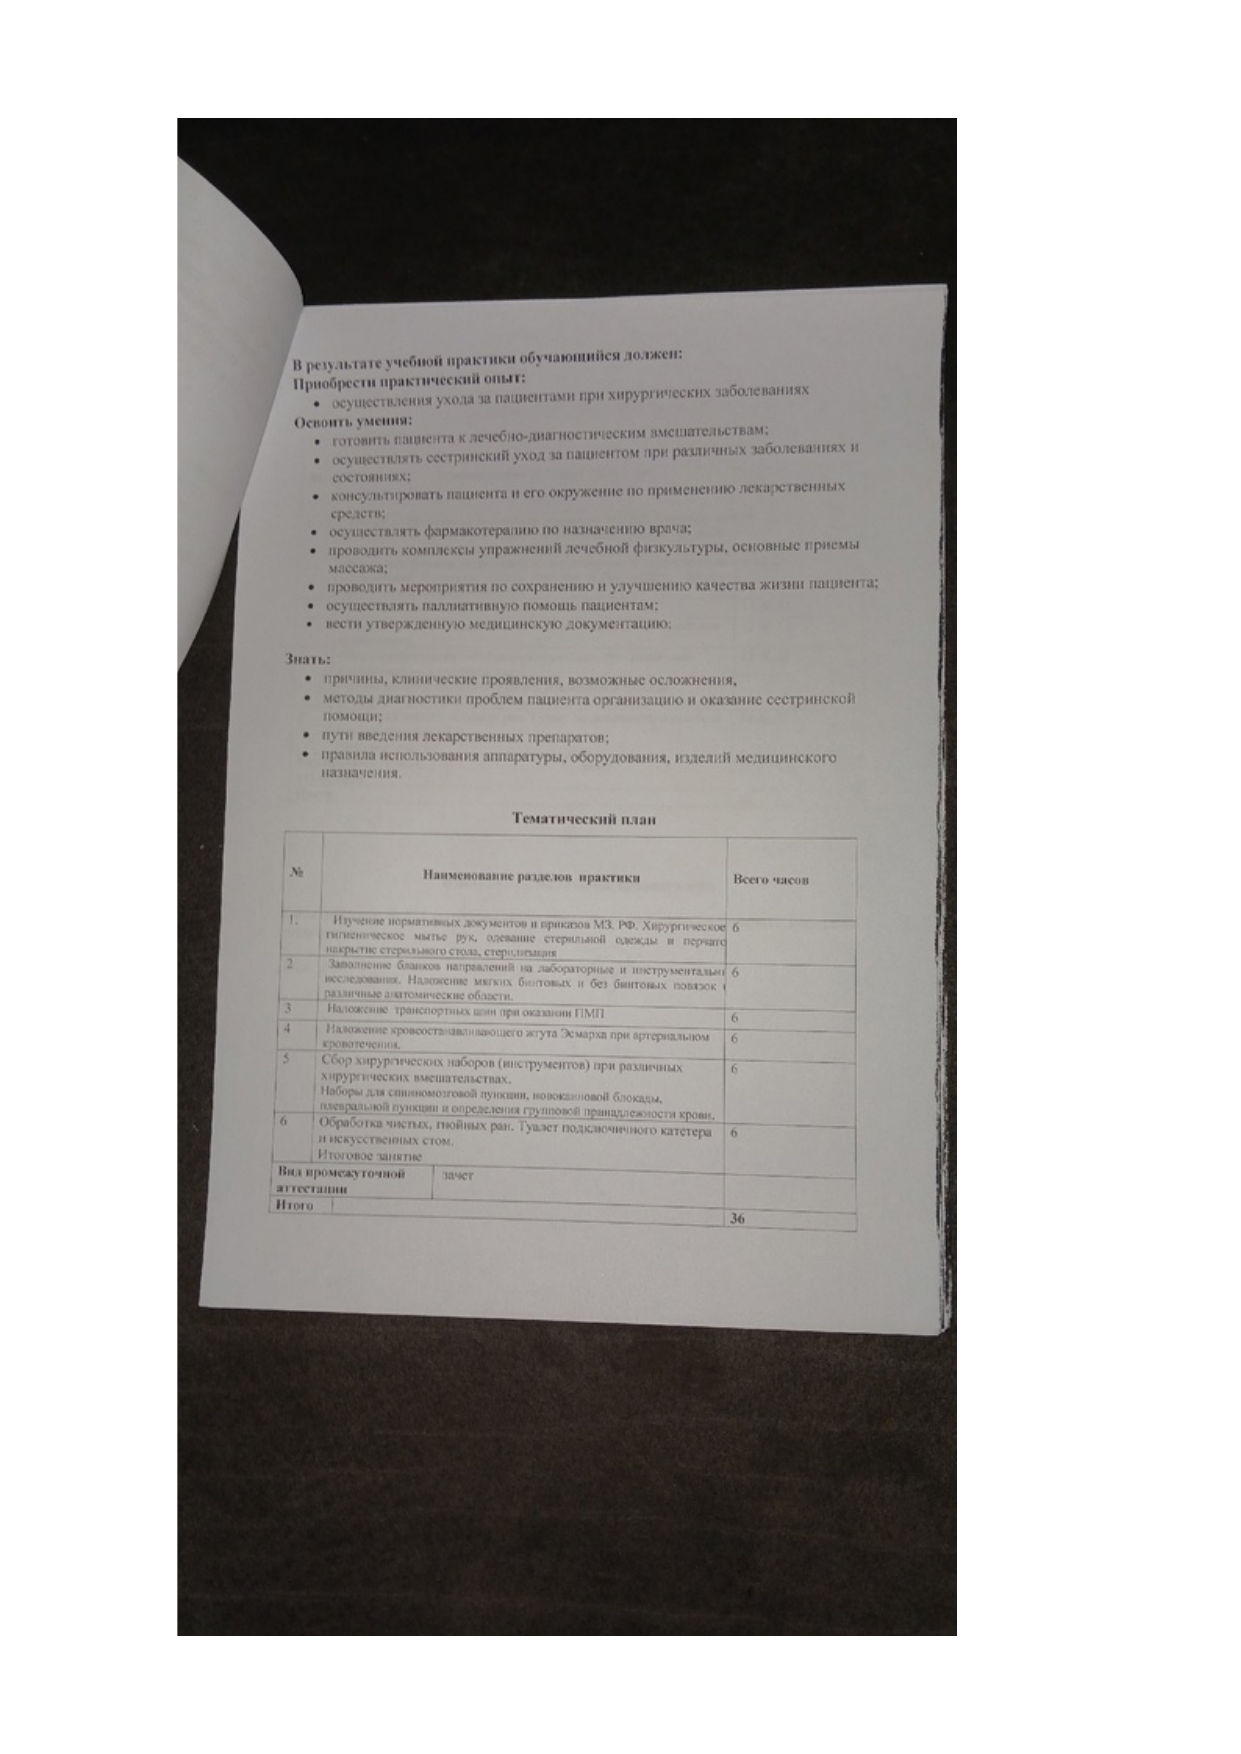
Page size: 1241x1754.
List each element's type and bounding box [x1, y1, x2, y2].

picture [177, 118, 957, 1636]
